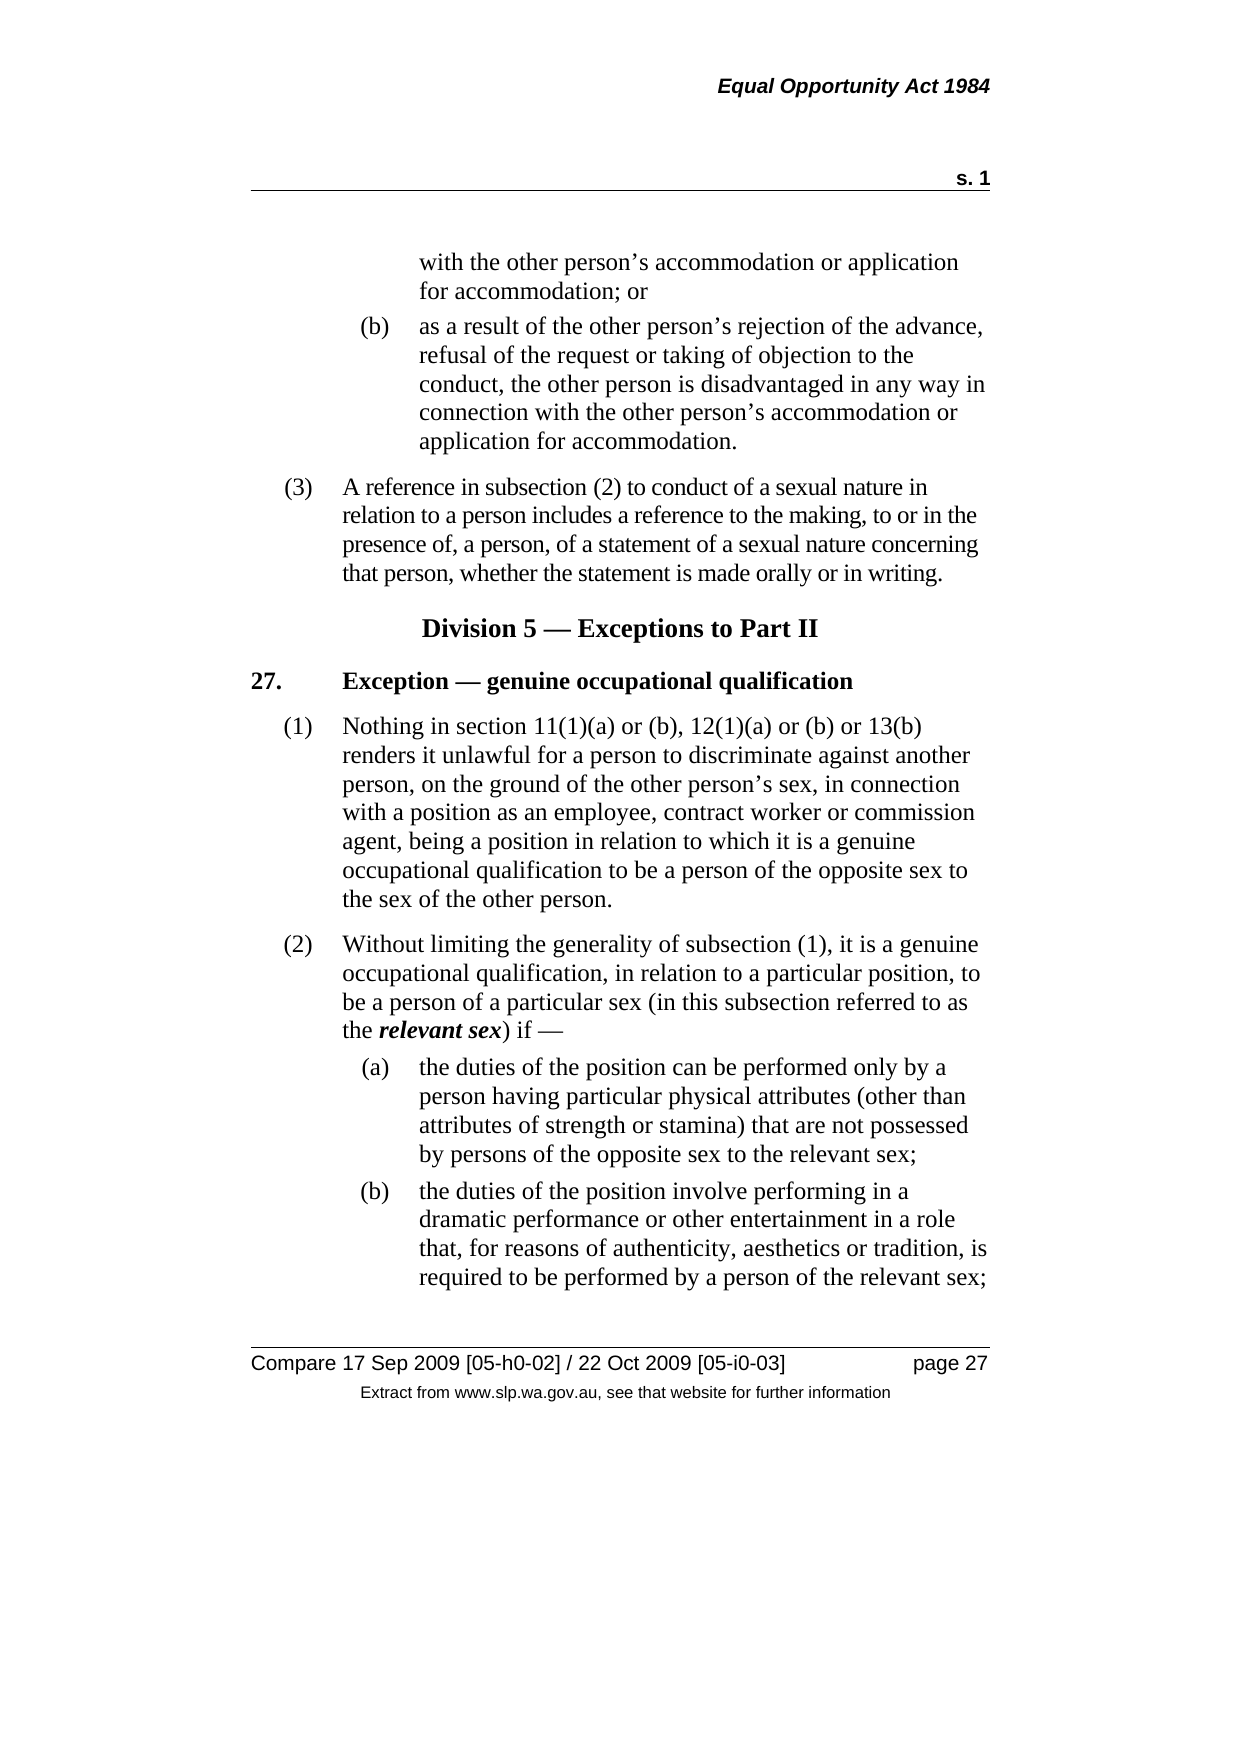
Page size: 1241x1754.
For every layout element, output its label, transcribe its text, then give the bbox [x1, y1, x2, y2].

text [251, 247, 990, 305]
subtitle Division 5 — Exceptions to Part II [251, 612, 990, 643]
text (b) the duties of the position involve performing in a dramatic performance or other entertainment in a role that, for reasons of authenticity, aesthetics or tradition, is required to be performed by a person of the relevant sex; [251, 1176, 990, 1291]
subtitle 27. Exception — genuine occupational qualification [251, 666, 990, 694]
text (2) Without limiting the generality of subsection (1), it is a genuine occupational qualification, in relation to a particular position, to be a person of a particular sex (in this subsection referred to as the relevant sex) if — [251, 929, 990, 1044]
text (b) as a result of the other person’s rejection of the advance, refusal of the request or taking of objection to the conduct, the other person is disadvantaged in any way in connection with the other person’s accommodation or application for accommodation. [251, 311, 990, 455]
text (3) A reference in subsection (2) to conduct of a sexual nature in relation to a person includes a reference to the making, to or in the presence of, a person, of a statement of a sexual nature concerning that person, whether the statement is made orally or in writing. [251, 472, 990, 587]
text (1) Nothing in section 11(1)(a) or (b), 12(1)(a) or (b) or 13(b) renders it unlawful for a person to discriminate against another person, on the ground of the other person’s sex, in connection with a position as an employee, contract worker or commission agent, being a position in relation to which it is a genuine occupational qualification to be a person of the opposite sex to the sex of the other person. [251, 711, 990, 912]
text (a) the duties of the position can be performed only by a person having particular physical attributes (other than attributes of strength or stamina) that are not possessed by persons of the opposite sex to the relevant sex; [251, 1052, 990, 1167]
